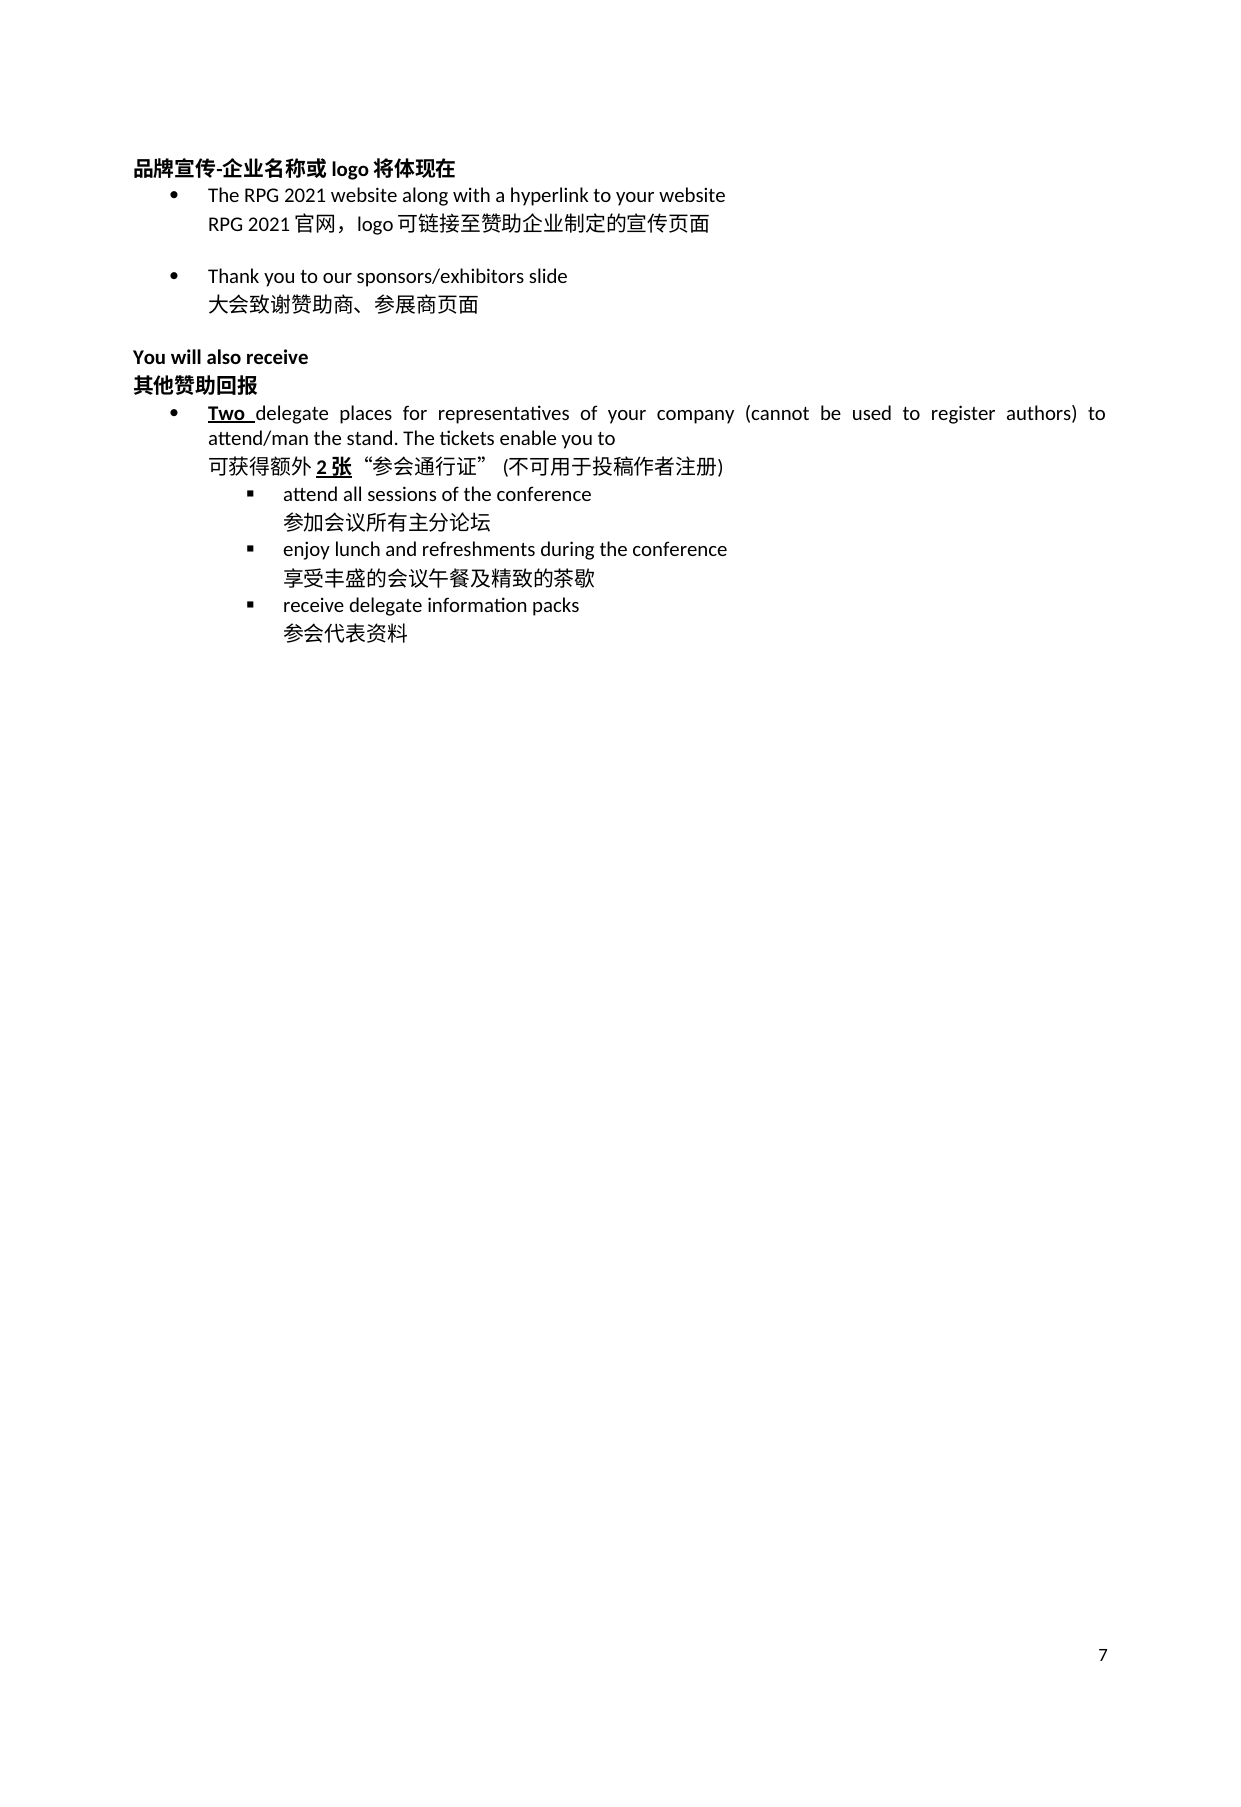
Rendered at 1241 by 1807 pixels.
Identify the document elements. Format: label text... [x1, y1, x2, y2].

text RPG 2021官网，logo可链接至赞助企业制定的宣传页面 [208, 207, 1107, 238]
list Thank you to our sponsors/exhibitors slide [170, 263, 1107, 288]
list attend all sessions of the conference [245, 481, 1107, 506]
text 其他赞助回报 [133, 369, 1107, 400]
text 享受丰盛的会议午餐及精致的茶歇 [283, 562, 1107, 592]
list receive delegate information packs [245, 592, 1107, 617]
text You will also receive [133, 344, 1107, 369]
text 参加会议所有主分论坛 [283, 506, 1107, 536]
text 大会致谢赞助商、参展商页面 [208, 288, 1107, 319]
list Two delegate places for representatives of your company (cannot be used to register authors) to attend/man the stand. The tickets enable you to [170, 400, 1107, 451]
text 品牌宣传-企业名称或 logo将体现在 [133, 152, 1107, 182]
text 可获得额外2张“参会通行证” (不可用于投稿作者注册) [208, 451, 1107, 481]
text 参会代表资料 [283, 617, 1107, 648]
list The RPG 2021 website along with a hyperlink to your website [170, 182, 1107, 207]
list enjoy lunch and refreshments during the conference [245, 536, 1107, 562]
